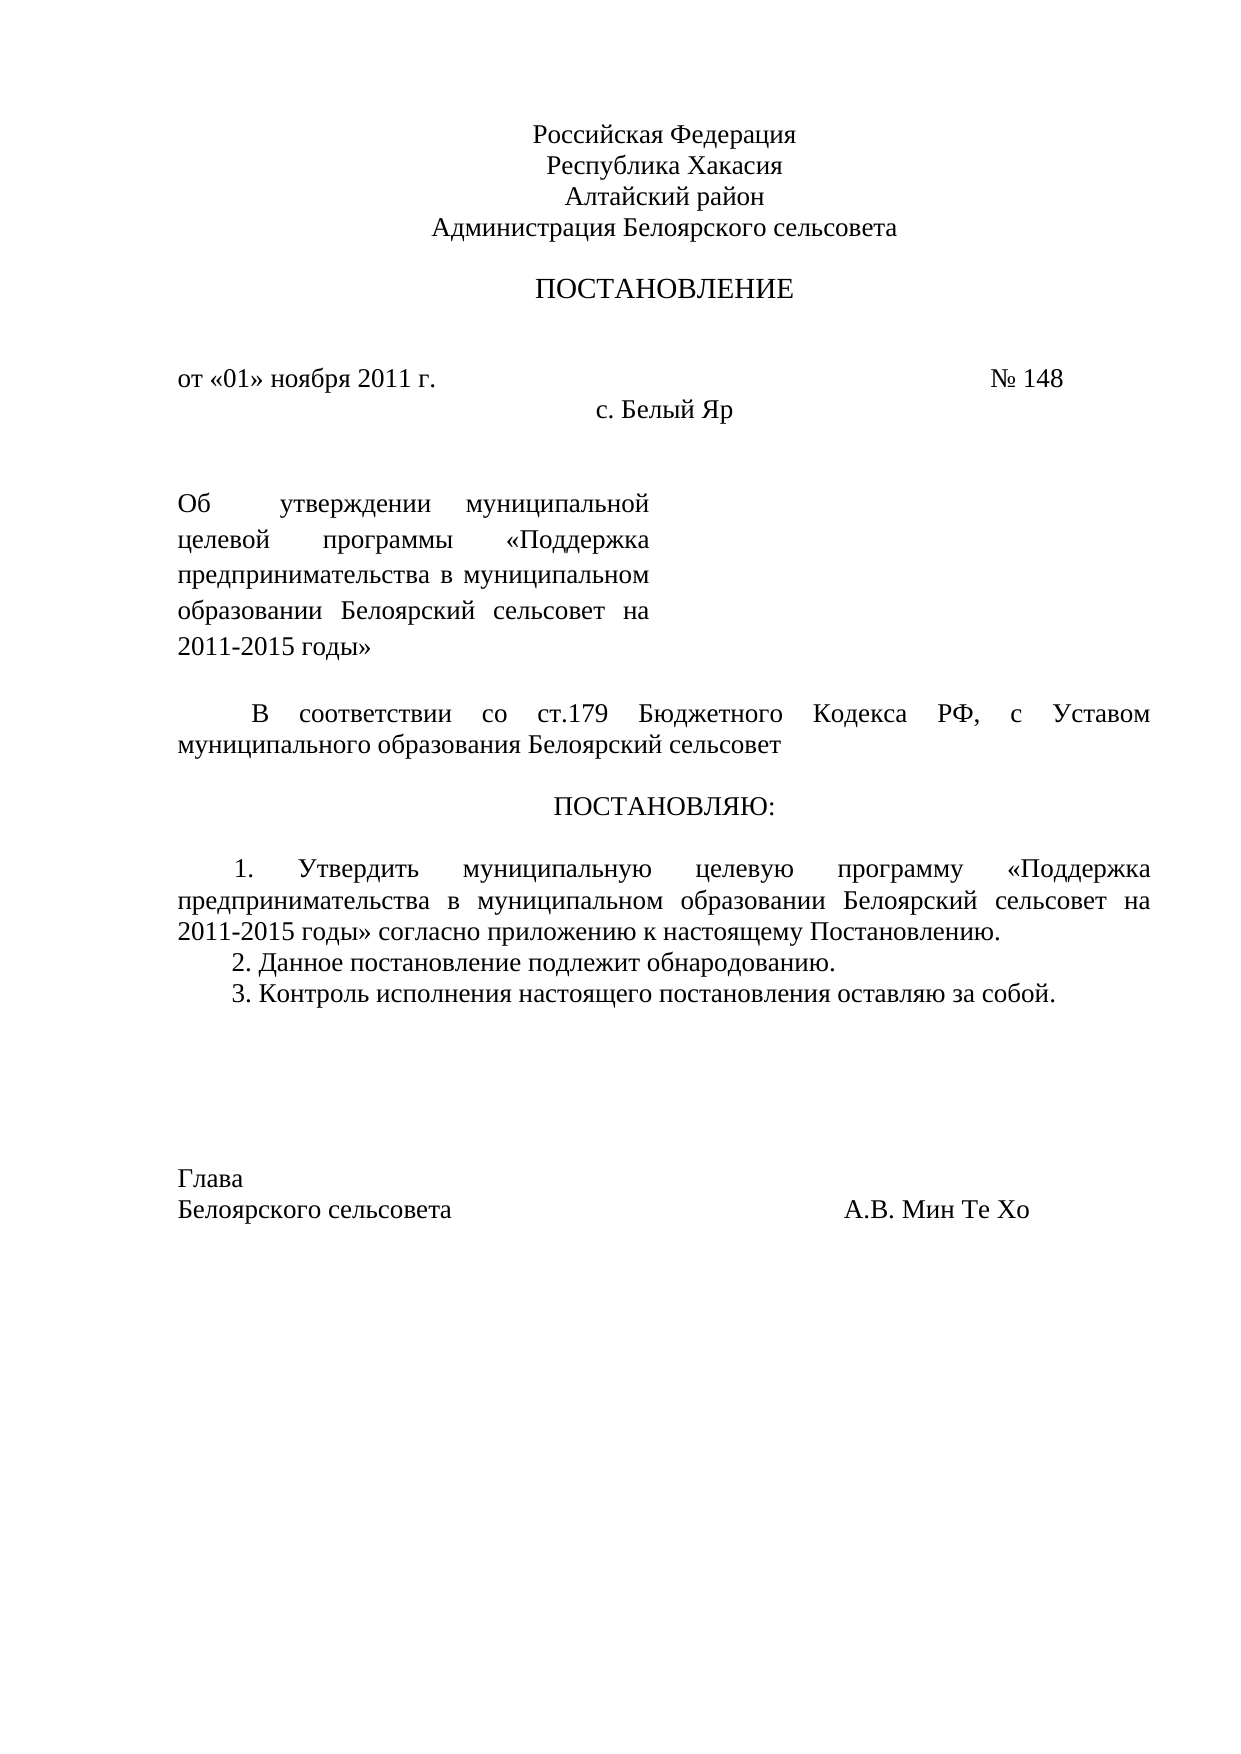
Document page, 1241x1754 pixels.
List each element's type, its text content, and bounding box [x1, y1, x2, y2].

text Администрация Белоярского сельсовета [177, 212, 1152, 243]
text 3. Контроль исполнения настоящего постановления оставляю за собой. [177, 977, 1152, 1008]
text В соответствии со ст.179 Бюджетного Кодекса РФ, с Уставом муниципального образования Белоярский сельсовет [177, 697, 1152, 759]
text Белоярского сельсовета А.В. Мин Те Хо [177, 1193, 1152, 1224]
text ПОСТАНОВЛЯЮ: [177, 790, 1152, 821]
text ПОСТАНОВЛЕНИЕ [177, 271, 1152, 305]
text Глава [177, 1162, 1152, 1193]
text от «01» ноября . № 148 [177, 362, 1152, 394]
text Об утверждении муниципальной целевой программы «Поддержка предпринимательства в муниципальном образовании Белоярский сельсовет на 2011-2015 годы» [177, 487, 650, 661]
text с. Белый Яр [177, 394, 1152, 425]
text 2. Данное постановление подлежит обнародованию. [177, 946, 1152, 977]
text Алтайский район [177, 180, 1152, 212]
text 1. Утвердить муниципальную целевую программу «Поддержка предпринимательства в муниципальном образовании Белоярский сельсовет на 2011-2015 годы» согласно приложению к настоящему Постановлению. [177, 853, 1152, 946]
text Российская Федерация [177, 118, 1152, 149]
text Республика Хакасия [177, 149, 1152, 180]
